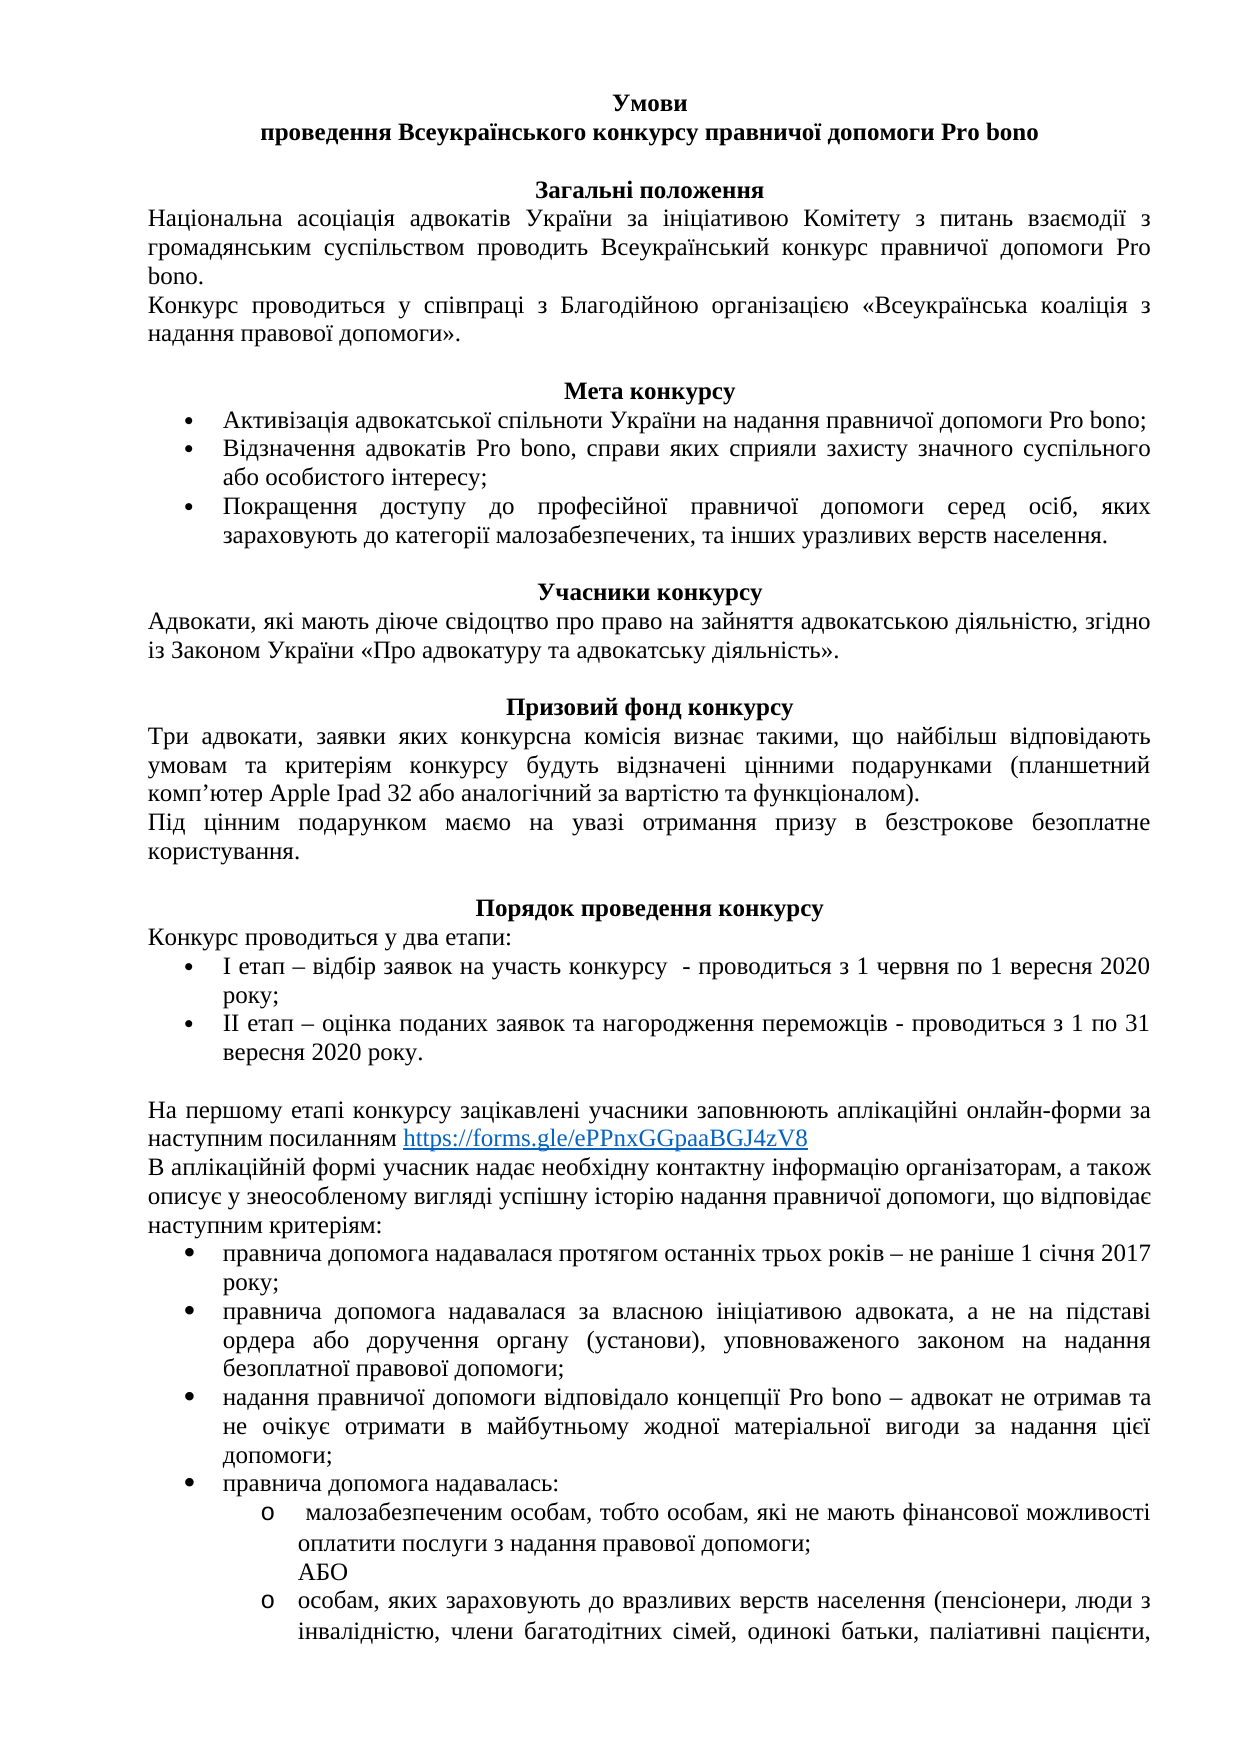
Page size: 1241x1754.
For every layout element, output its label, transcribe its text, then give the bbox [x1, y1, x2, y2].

text Учасники конкурсу [148, 577, 1152, 606]
list правнича допомога надавалася за власною ініціативою адвоката, а не на підставі ордера або доручення органу (установи), уповноваженого законом на надання безоплатної правової допомоги; [185, 1296, 1152, 1382]
text Призовий фонд конкурсу [148, 692, 1152, 721]
list АБО [298, 1557, 1152, 1586]
text Конкурс проводиться у два етапи: [148, 922, 1152, 951]
text Під цінним подарунком маємо на увазі отримання призу в безстрокове безоплатне користування. [148, 807, 1152, 865]
list Покращення доступу до професійної правничої допомоги серед осіб, яких зараховують до категорії малозабезпечених, та інших уразливих верств населення. [185, 491, 1152, 548]
list Активізація адвокатської спільноти України на надання правничої допомоги Pro bono; [185, 405, 1152, 433]
list правнича допомога надавалась: [185, 1468, 1152, 1497]
text Мета конкурсу [148, 376, 1152, 405]
text Порядок проведення конкурсу [148, 893, 1152, 922]
list ІІ етап – оцінка поданих заявок та нагородження переможців - проводиться з 1 по 31 вересня 2020 року. [185, 1008, 1152, 1066]
list Відзначення адвокатів Pro bono, справи яких сприяли захисту значного суспільного або особистого інтересу; [185, 433, 1152, 491]
text Загальні положення [148, 175, 1152, 203]
list надання правничої допомоги відповідало концепції Pro bono – адвокат не отримав та не очікує отримати в майбутньому жодної матеріальної вигоди за надання цієї допомоги; [185, 1382, 1152, 1468]
list правнича допомога надавалася протягом останніх трьох років – не раніше 1 січня 2017 року; [185, 1238, 1152, 1296]
text Конкурс проводиться у співпраці з Благодійною організацією «Всеукраїнська коаліція з надання правової допомоги». [148, 290, 1152, 347]
text Три адвокати, заявки яких конкурсна комісія визнає такими, що найбільш відповідають умовам та критеріям конкурсу будуть відзначені цінними подарунками (планшетний комп’ютер Apple Ipad 32 або аналогічний за вартістю та функціоналом). [148, 721, 1152, 807]
text В аплікаційній формі учасник надає необхідну контактну інформацію організаторам, а також описує у знеособленому вигляді успішну історію надання правничої допомоги, що відповідає наступним критеріям: [148, 1152, 1152, 1238]
text Умови проведення Всеукраїнського конкурсу правничої допомоги Pro bono [148, 88, 1152, 146]
text Національна асоціація адвокатів України за ініціативою Комітету з питань взаємодії з громадянським суспільством проводить Всеукраїнський конкурс правничої допомоги Pro bono. [148, 203, 1152, 290]
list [260, 1586, 1152, 1645]
list І етап – відбір заявок на участь конкурсу - проводиться з 1 червня по 1 вересня 2020 року; [185, 951, 1152, 1008]
text Адвокати, які мають діюче свідоцтво про право на зайняття адвокатською діяльністю, згідно із Законом України «Про адвокатуру та адвокатську діяльність». [148, 606, 1152, 663]
text На першому етапі конкурсу зацікавлені учасники заповнюють аплікаційні онлайн-форми за наступним посиланням https://forms.gle/ePPnxGGpaaBGJ4zV8 [148, 1095, 1152, 1152]
list малозабезпеченим особам, тобто особам, які не мають фінансової можливості оплатити послуги з надання правової допомоги; [260, 1497, 1152, 1557]
